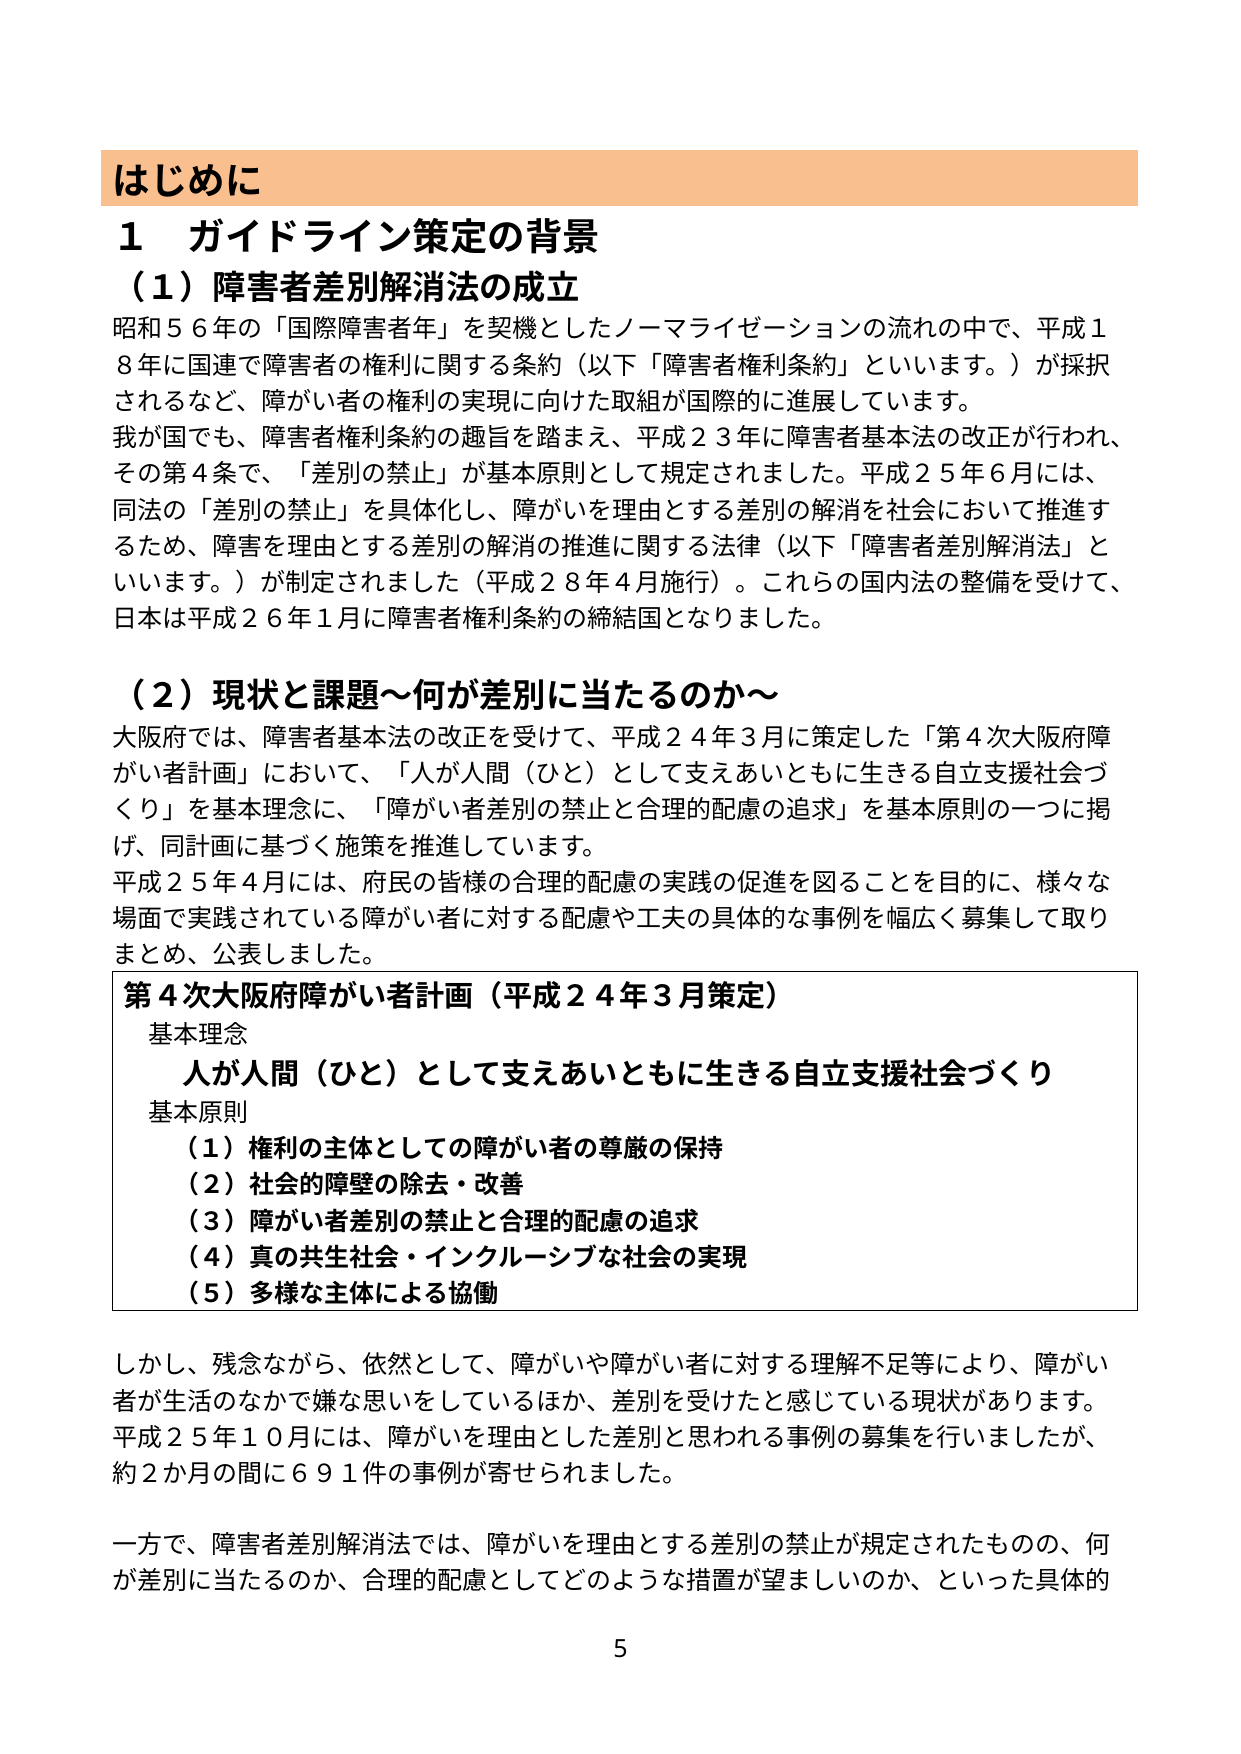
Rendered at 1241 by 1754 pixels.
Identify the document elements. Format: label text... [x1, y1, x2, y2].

text しかし、残念ながら、依然として、障がいや障がい者に対する理解不足等により、障がい者が生活のなかで嫌な思いをしているほか、差別を受けたと感じている現状があります。平成２５年１０月には、障がいを理由とした差別と思われる事例の募集を行いましたが、約２か月の間に６９１件の事例が寄せられました。 [112, 1345, 1128, 1490]
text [112, 1524, 1128, 1597]
table_header 第４次大阪府障がい者計画（平成２４年３月策定） 基本理念 人が人間（ひと）として支えあいともに生きる自立支援社会づくり 基本原則 （１）権利の主体としての障がい者の尊厳の保持 （２）社会的障壁の除去・改善 （３）障がい者差別の禁止と合理的配慮の追求 （４）真の共生社会・インクルーシブな社会の実現 （５）多様な主体による協働 [113, 972, 1137, 1310]
table_header はじめに [102, 151, 1137, 205]
text （１）障害者差別解消法の成立 [112, 261, 1128, 309]
text 大阪府では、障害者基本法の改正を受けて、平成２４年３月に策定した「第４次大阪府障がい者計画」において、「人が人間（ひと）として支えあいともに生きる自立支援社会づくり」を基本理念に、「障がい者差別の禁止と合理的配慮の追求」を基本原則の一つに掲げ、同計画に基づく施策を推進しています。 [112, 717, 1128, 862]
text 平成２５年４月には、府民の皆様の合理的配慮の実践の促進を図ることを目的に、様々な場面で実践されている障がい者に対する配慮や工夫の具体的な事例を幅広く募集して取りまとめ、公表しました。 [112, 862, 1128, 971]
text （２）現状と課題～何が差別に当たるのか～ [112, 669, 1128, 717]
text 我が国でも、障害者権利条約の趣旨を踏まえ、平成２３年に障害者基本法の改正が行われ、その第４条で、「差別の禁止」が基本原則として規定されました。平成２５年６月には、同法の「差別の禁止」を具体化し、障がいを理由とする差別の解消を社会において推進するため、障害を理由とする差別の解消の推進に関する法律（以下「障害者差別解消法」といいます。）が制定されました（平成２８年４月施行）。これらの国内法の整備を受けて、日本は平成２６年１月に障害者権利条約の締結国となりました。 [112, 418, 1128, 635]
text １ ガイドライン策定の背景 [112, 206, 1128, 261]
text 昭和５６年の「国際障害者年」を契機としたノーマライゼーションの流れの中で、平成１８年に国連で障害者の権利に関する条約（以下「障害者権利条約」といいます。）が採択されるなど、障がい者の権利の実現に向けた取組が国際的に進展しています。 [112, 309, 1128, 418]
